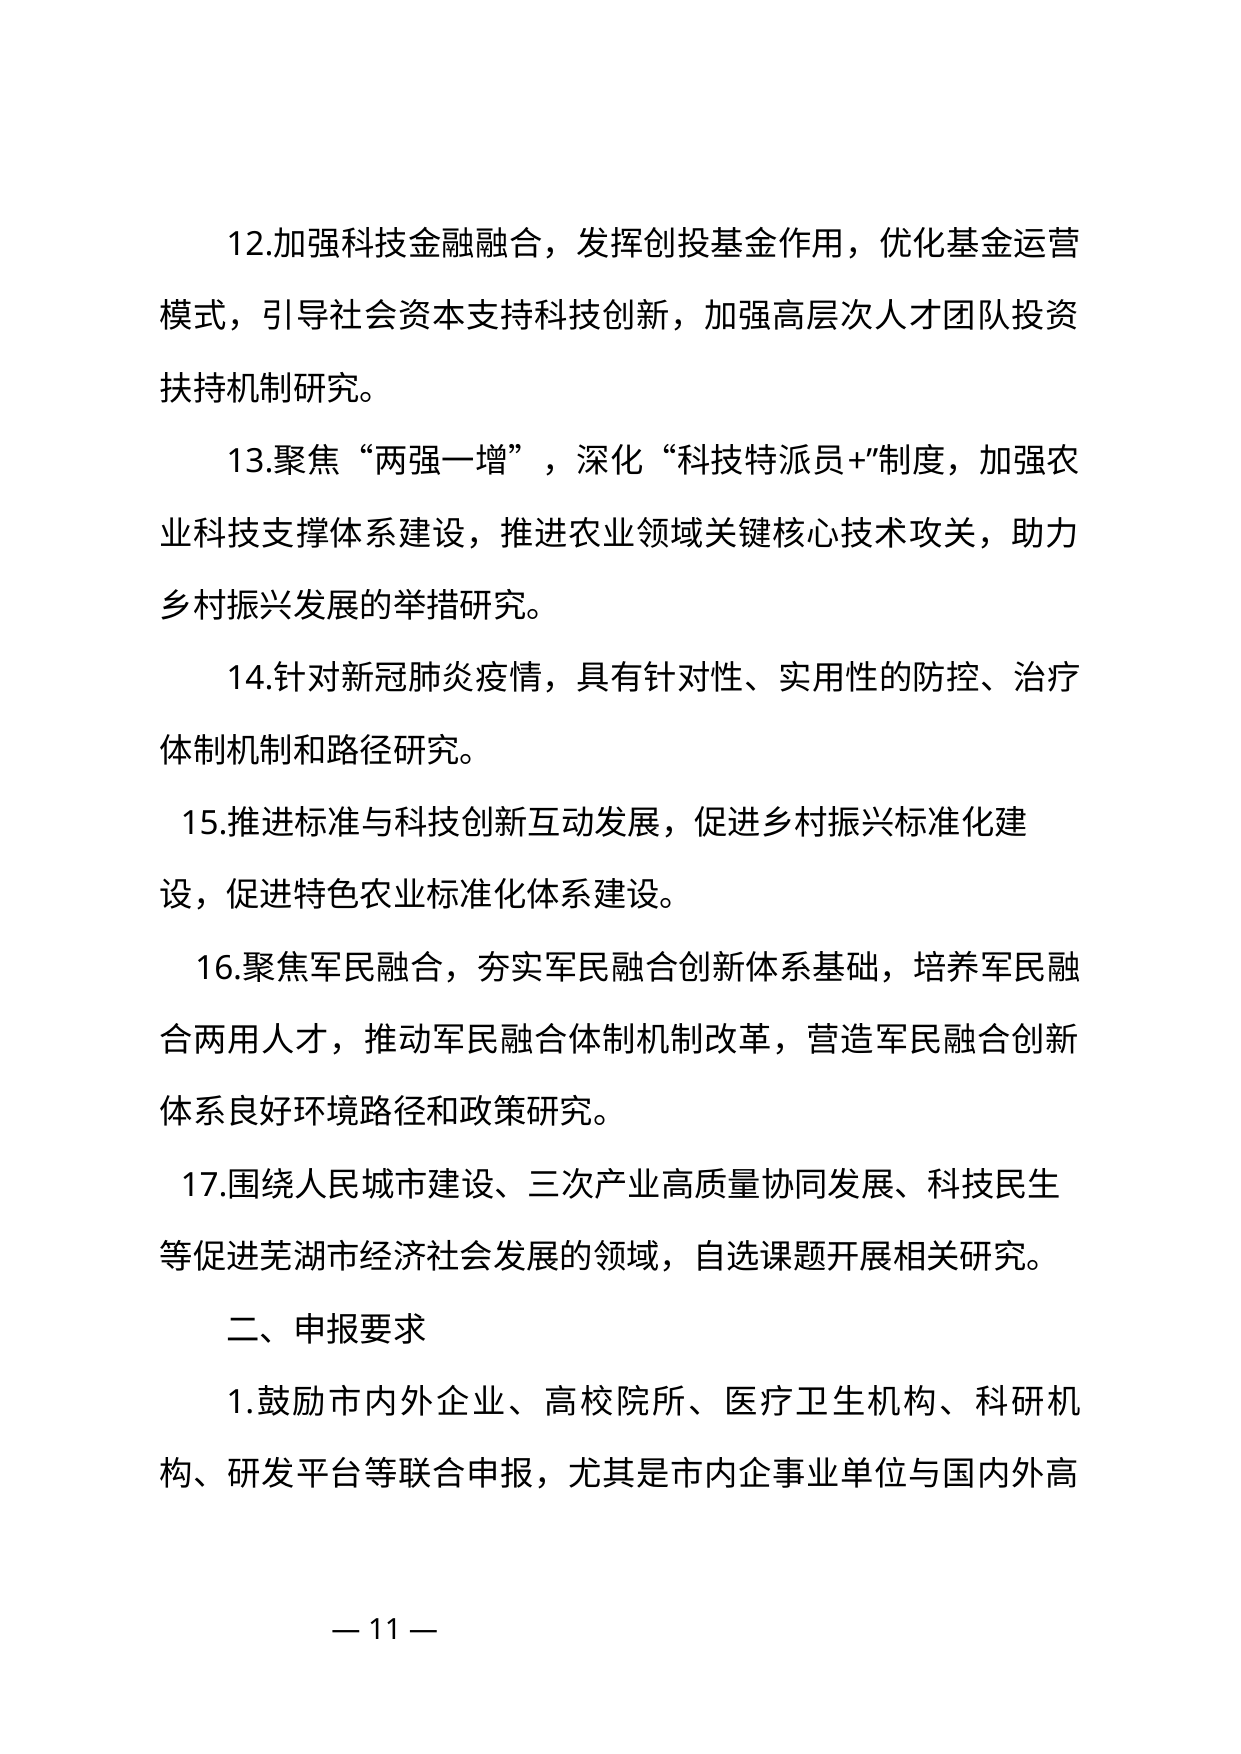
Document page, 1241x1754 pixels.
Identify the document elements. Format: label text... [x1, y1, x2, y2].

text 13.聚焦“两强一增”，深化“科技特派员+”制度，加强农业科技支撑体系建设，推进农业领域关键核心技术攻关，助力乡村振兴发展的举措研究。 [159, 434, 1081, 627]
title 17.围绕人民城市建设、三次产业高质量协同发展、科技民生等促进芜湖市经济社会发展的领域，自选课题开展相关研究。 [159, 1157, 1081, 1278]
text 12.加强科技金融融合，发挥创投基金作用，优化基金运营模式，引导社会资本支持科技创新，加强高层次人才团队投资扶持机制研究。 [159, 217, 1081, 410]
text 14.针对新冠肺炎疫情，具有针对性、实用性的防控、治疗体制机制和路径研究。 [159, 651, 1081, 772]
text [159, 1374, 1081, 1495]
title 15.推进标准与科技创新互动发展，促进乡村振兴标准化建设，促进特色农业标准化体系建设。 [159, 796, 1081, 916]
text 16.聚焦军民融合，夯实军民融合创新体系基础，培养军民融合两用人才，推动军民融合体制机制改革，营造军民融合创新体系良好环境路径和政策研究。 [159, 940, 1081, 1133]
text 二、申报要求 [159, 1302, 1081, 1351]
